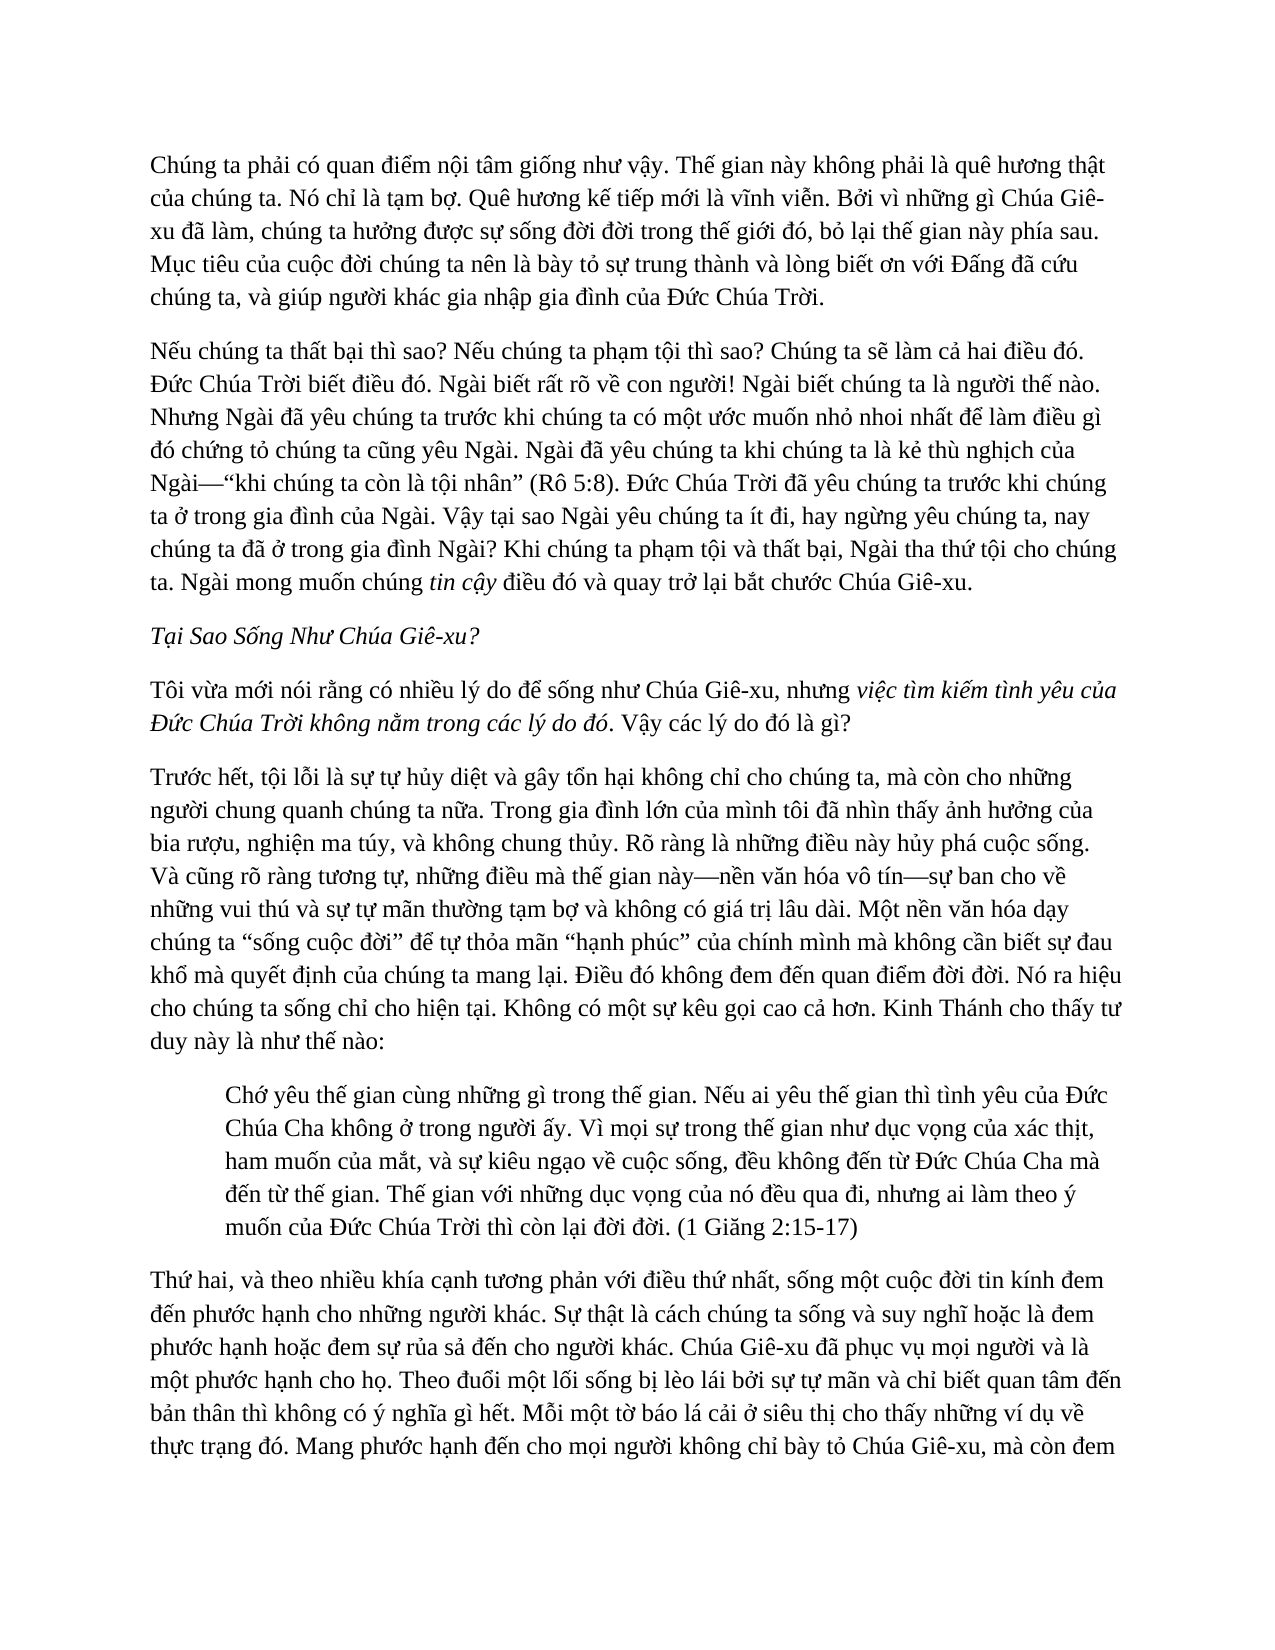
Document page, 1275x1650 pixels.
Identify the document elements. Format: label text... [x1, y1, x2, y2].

text Chúng ta phải có quan điểm nội tâm giống như vậy. Thế gian này không phải là quê hương thật của chúng ta. Nó chỉ là tạm bợ. Quê hương kế tiếp mới là vĩnh viễn. Bởi vì những gì Chúa Giê-xu đã làm, chúng ta hưởng được sự sống đời đời trong thế giới đó, bỏ lại thế gian này phía sau. Mục tiêu của cuộc đời chúng ta nên là bày tỏ sự trung thành và lòng biết ơn với Đấng đã cứu chúng ta, và giúp người khác gia nhập gia đình của Đức Chúa Trời. [150, 150, 1125, 311]
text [150, 1266, 1125, 1459]
text Tại Sao Sống Như Chúa Giê-xu? [150, 621, 1125, 650]
text Chớ yêu thế gian cùng những gì trong thế gian. Nếu ai yêu thế gian thì tình yêu của Đức Chúa Cha không ở trong người ấy. Vì mọi sự trong thế gian như dục vọng của xác thịt, ham muốn của mắt, và sự kiêu ngạo về cuộc sống, đều không đến từ Đức Chúa Cha mà đến từ thế gian. Thế gian với những dục vọng của nó đều qua đi, nhưng ai làm theo ý muốn của Đức Chúa Trời thì còn lại đời đời. (1 Giăng 2:15-17) [225, 1080, 1125, 1241]
text Trước hết, tội lỗi là sự tự hủy diệt và gây tổn hại không chỉ cho chúng ta, mà còn cho những người chung quanh chúng ta nữa. Trong gia đình lớn của mình tôi đã nhìn thấy ảnh hưởng của bia rượu, nghiện ma túy, và không chung thủy. Rõ ràng là những điều này hủy phá cuộc sống. Và cũng rõ ràng tương tự, những điều mà thế gian này—nền văn hóa vô tín—sự ban cho về những vui thú và sự tự mãn thường tạm bợ và không có giá trị lâu dài. Một nền văn hóa dạy chúng ta “sống cuộc đời” để tự thỏa mãn “hạnh phúc” của chính mình mà không cần biết sự đau khổ mà quyết định của chúng ta mang lại. Điều đó không đem đến quan điểm đời đời. Nó ra hiệu cho chúng ta sống chỉ cho hiện tại. Không có một sự kêu gọi cao cả hơn. Kinh Thánh cho thấy tư duy này là như thế nào: [150, 762, 1125, 1054]
text Nếu chúng ta thất bại thì sao? Nếu chúng ta phạm tội thì sao? Chúng ta sẽ làm cả hai điều đó. Đức Chúa Trời biết điều đó. Ngài biết rất rõ về con người! Ngài biết chúng ta là người thế nào. Nhưng Ngài đã yêu chúng ta trước khi chúng ta có một ước muốn nhỏ nhoi nhất để làm điều gì đó chứng tỏ chúng ta cũng yêu Ngài. Ngài đã yêu chúng ta khi chúng ta là kẻ thù nghịch của Ngài—“khi chúng ta còn là tội nhân” (Rô 5:8). Đức Chúa Trời đã yêu chúng ta trước khi chúng ta ở trong gia đình của Ngài. Vậy tại sao Ngài yêu chúng ta ít đi, hay ngừng yêu chúng ta, nay chúng ta đã ở trong gia đình Ngài? Khi chúng ta phạm tội và thất bại, Ngài tha thứ tội cho chúng ta. Ngài mong muốn chúng tin cậy điều đó và quay trở lại bắt chước Chúa Giê-xu. [150, 336, 1125, 596]
text Tôi vừa mới nói rằng có nhiều lý do để sống như Chúa Giê-xu, nhưng việc tìm kiếm tình yêu của Đức Chúa Trời không nằm trong các lý do đó. Vậy các lý do đó là gì? [150, 675, 1125, 737]
